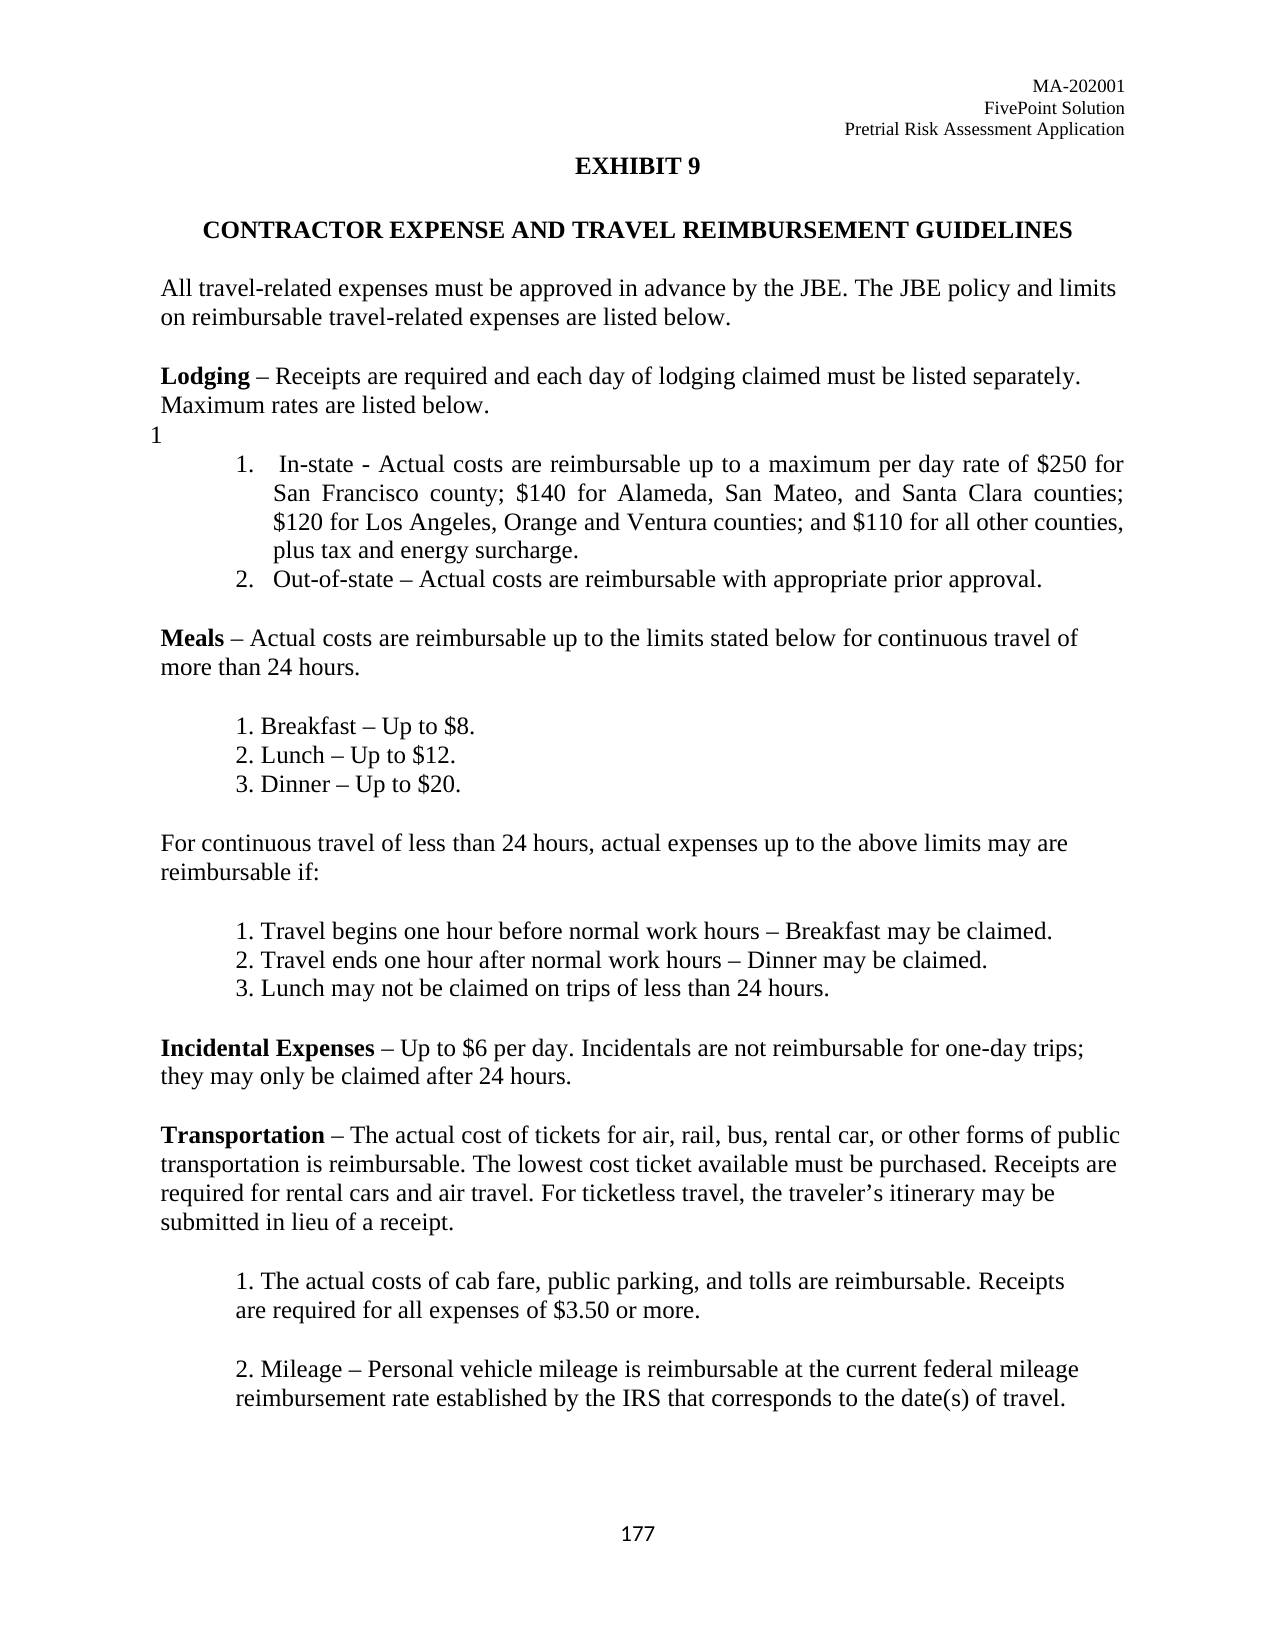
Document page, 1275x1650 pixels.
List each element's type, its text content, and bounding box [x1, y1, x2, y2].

text 1 [150, 421, 1125, 449]
text Transportation – The actual cost of tickets for air, rail, bus, rental car, or other forms of public transportation is reimbursable. The lowest cost ticket available must be purchased. Receipts are required for rental cars and air travel. For ticketless travel, the traveler’s itinerary may be submitted in lieu of a receipt. [160, 1121, 1125, 1236]
text 2. Mileage – Personal vehicle mileage is reimbursable at the current federal mileage reimbursement rate established by the IRS that corresponds to the date(s) of travel. [235, 1354, 1125, 1412]
text 2. Out-of-state – Actual costs are reimbursable with appropriate prior approval. [235, 564, 1127, 593]
text Lodging – Receipts are required and each day of lodging claimed must be listed separately. Maximum rates are listed below. [160, 361, 1125, 419]
text Incidental Expenses – Up to $6 per day. Incidentals are not reimbursable for one-day trips; they may only be claimed after 24 hours. [160, 1033, 1116, 1090]
text 2. Travel ends one hour after normal work hours – Dinner may be claimed. [235, 945, 1127, 973]
text 3. Lunch may not be claimed on trips of less than 24 hours. [235, 973, 1127, 1002]
text CONTRACTOR EXPENSE AND TRAVEL REIMBURSEMENT GUIDELINES [150, 215, 1125, 243]
text 1. Breakfast – Up to $8. [235, 711, 1127, 740]
text Meals – Actual costs are reimbursable up to the limits stated below for continuous travel of more than 24 hours. [160, 623, 1119, 681]
text All travel-related expenses must be approved in advance by the JBE. The JBE policy and limits on reimbursable travel-related expenses are listed below. [160, 273, 1127, 331]
text 1. Travel begins one hour before normal work hours – Breakfast may be claimed. [235, 916, 1127, 945]
text 1. The actual costs of cab fare, public parking, and tolls are reimbursable. Receipts are required for all expenses of $3.50 or more. [235, 1266, 1084, 1323]
text 1. In-state - Actual costs are reimbursable up to a maximum per day rate of $250 for San Francisco county; $140 for Alameda, San Mateo, and Santa Clara counties; $120 for Los Angeles, Orange and Ventura counties; and $110 for all other counties, plus tax and energy surcharge. [235, 449, 1125, 564]
text EXHIBIT 9 [150, 151, 1125, 180]
text 3. Dinner – Up to $20. [235, 769, 1127, 798]
text For continuous travel of less than 24 hours, actual expenses up to the above limits may are reimbursable if: [160, 828, 1125, 886]
text 2. Lunch – Up to $12. [235, 740, 1127, 769]
